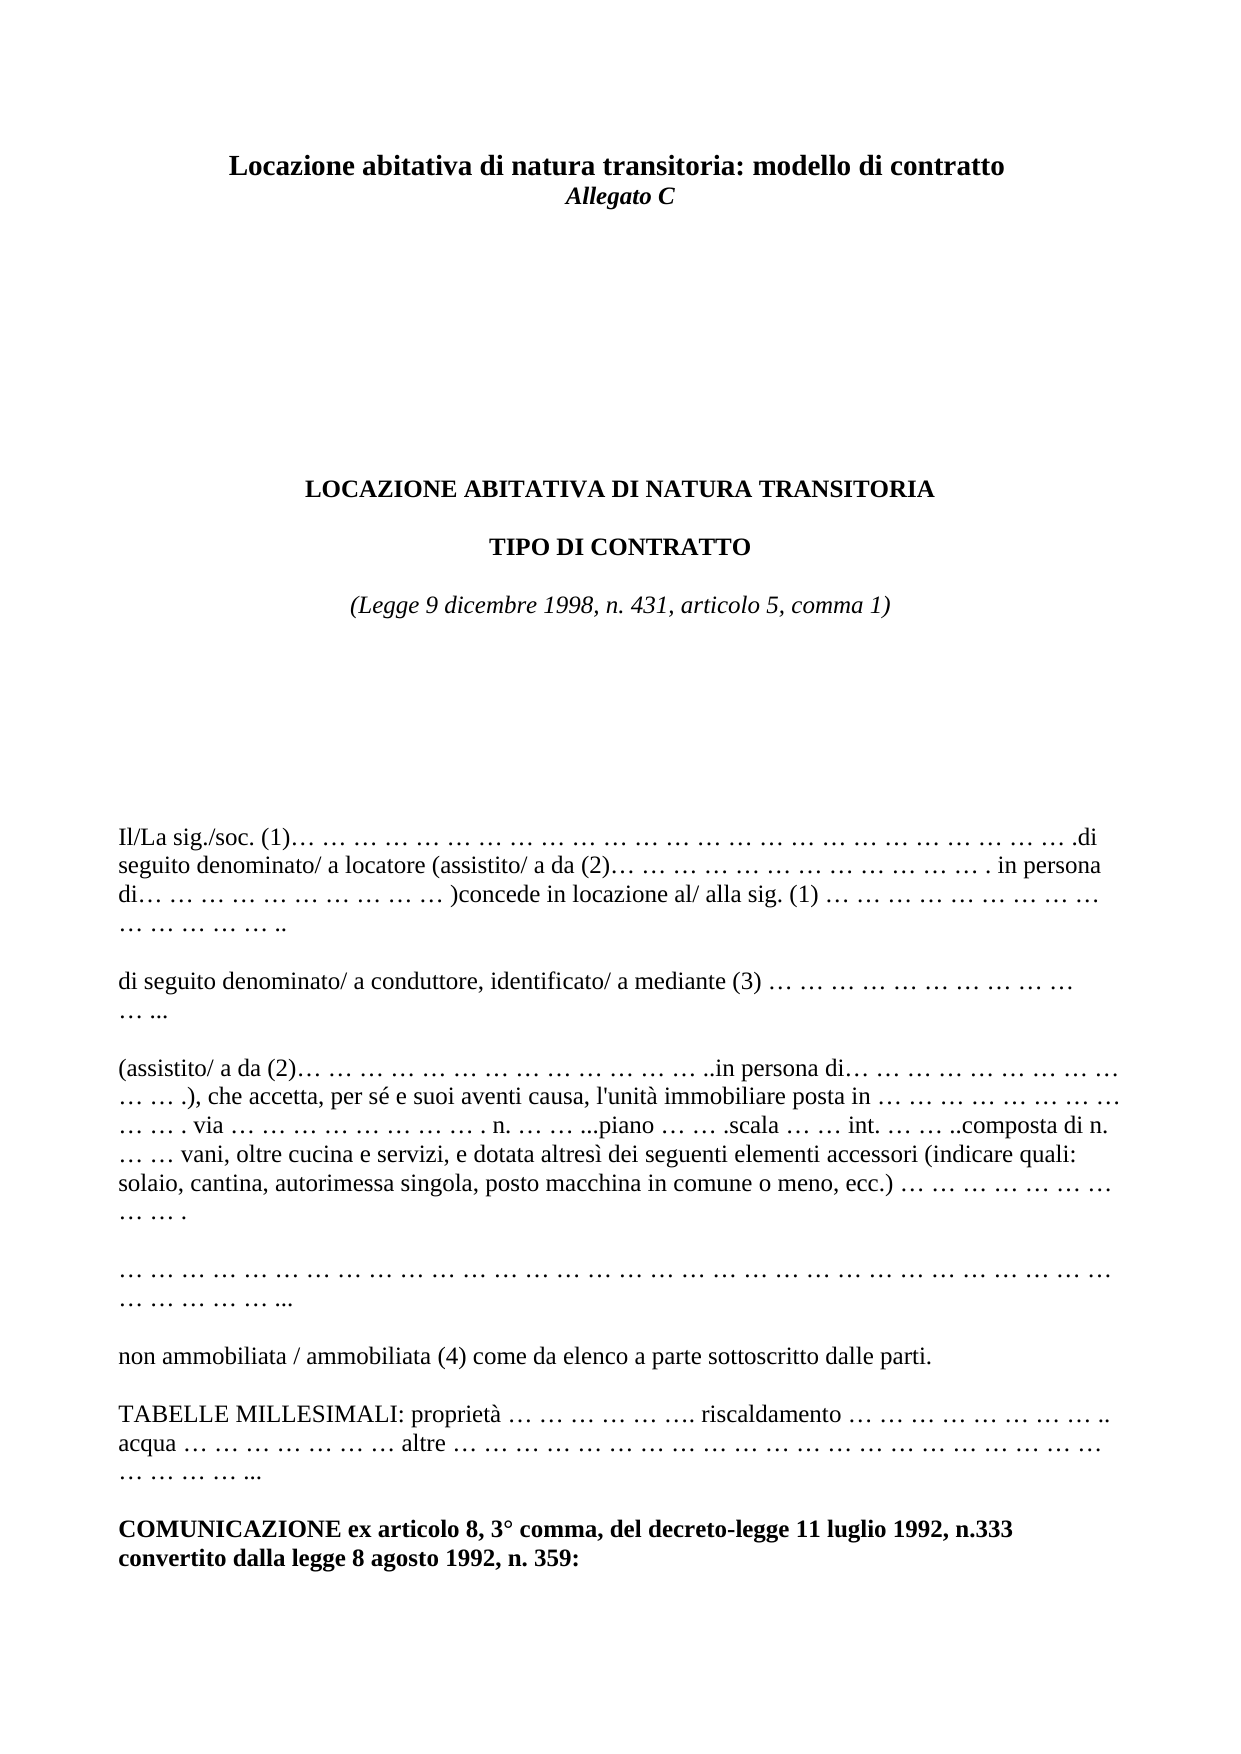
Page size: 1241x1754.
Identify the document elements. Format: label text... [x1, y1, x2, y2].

text TABELLE MILLESIMALI: proprietà … … … … … …. riscaldamento … … … … … … … … .. acqua … … … … … … … altre … … … … … … … … … … … … … … … … … … … … … … … … … ... [118, 1399, 1122, 1485]
text COMUNICAZIONE ex articolo 8, 3° comma, del decreto-legge 11 luglio 1992, n.333 convertito dalla legge 8 agosto 1992, n. 359: [118, 1514, 1122, 1572]
text TIPO DI CONTRATTO [118, 532, 1122, 561]
text Il/La sig./soc. (1)… … … … … … … … … … … … … … … … … … … … … … … … … .di seguito denominato/ a locatore (assistito/ a da (2)… … … … … … … … … … … … . in persona di… … … … … … … … … … )concede in locazione al/ alla sig. (1) … … … … … … … … … … … … … … .. [118, 822, 1122, 937]
text non ammobiliata / ammobiliata (4) come da elenco a parte sottoscritto dalle parti. [118, 1341, 1122, 1370]
text LOCAZIONE ABITATIVA DI NATURA TRANSITORIA [118, 474, 1122, 503]
text Locazione abitativa di natura transitoria: modello di contratto Allegato C [118, 148, 1122, 210]
text di seguito denominato/ a conduttore, identificato/ a mediante (3) … … … … … … … … … … … ... [118, 966, 1122, 1023]
text (assistito/ a da (2)… … … … … … … … … … … … … ..in persona di… … … … … … … … … … … .), che accetta, per sé e suoi aventi causa, l'unità immobiliare posta in … … … … … … … … … … . via … … … … … … … … . n. … … ...piano … … .scala … … int. … … ..composta di n. … … vani, oltre cucina e servizi, e dotata altresì dei seguenti elementi accessori (indicare quali: solaio, cantina, autorimessa singola, posto macchina in comune o meno, ecc.) … … … … … … … … … . [118, 1053, 1122, 1225]
text (Legge 9 dicembre 1998, n. 431, articolo 5, comma 1) [118, 590, 1122, 619]
text … … … … … … … … … … … … … … … … … … … … … … … … … … … … … … … … … … … … … ... [118, 1254, 1122, 1312]
